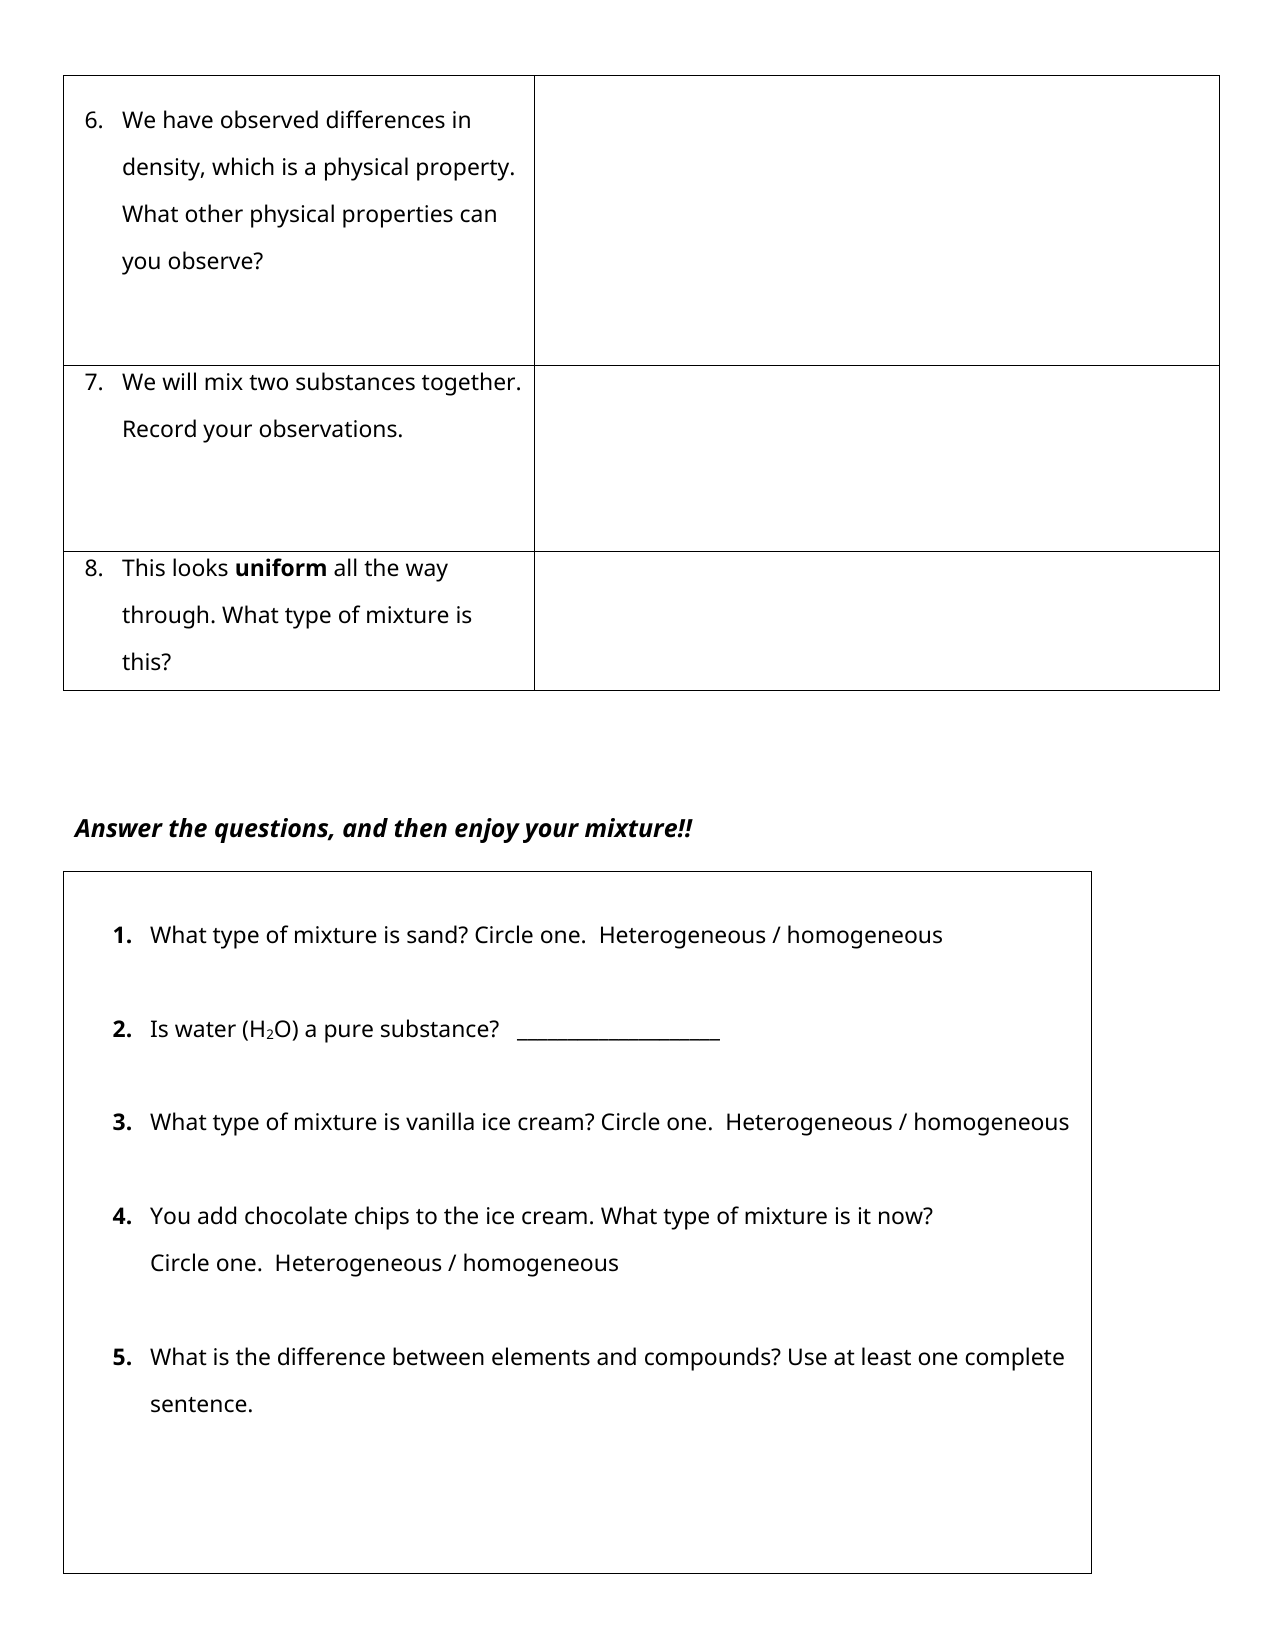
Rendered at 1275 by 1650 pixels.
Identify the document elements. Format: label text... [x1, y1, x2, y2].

table_cell [535, 76, 1219, 364]
table_cell [535, 366, 1219, 551]
table_cell We have observed differences in density, which is a physical property. What other physical properties can you observe? [64, 76, 534, 364]
table_header What type of mixture is sand? Circle one. Heterogeneous / homogeneous Is water (H2O) a pure substance? ____________________ What type of mixture is vanilla ice cream? Circle one. Heterogeneous / homogeneous You add chocolate chips to the ice cream. What type of mixture is it now? Circle one. Heterogeneous / homogeneous What is the difference between elements and compounds? Use at least one complete sentence. [64, 872, 1091, 1572]
text Answer the questions, and then enjoy your mixture!! [75, 811, 1200, 845]
table_cell This looks uniform all the way through. What type of mixture is this? [64, 552, 534, 690]
table_cell [535, 552, 1219, 690]
table_cell We will mix two substances together. Record your observations. [64, 366, 534, 551]
